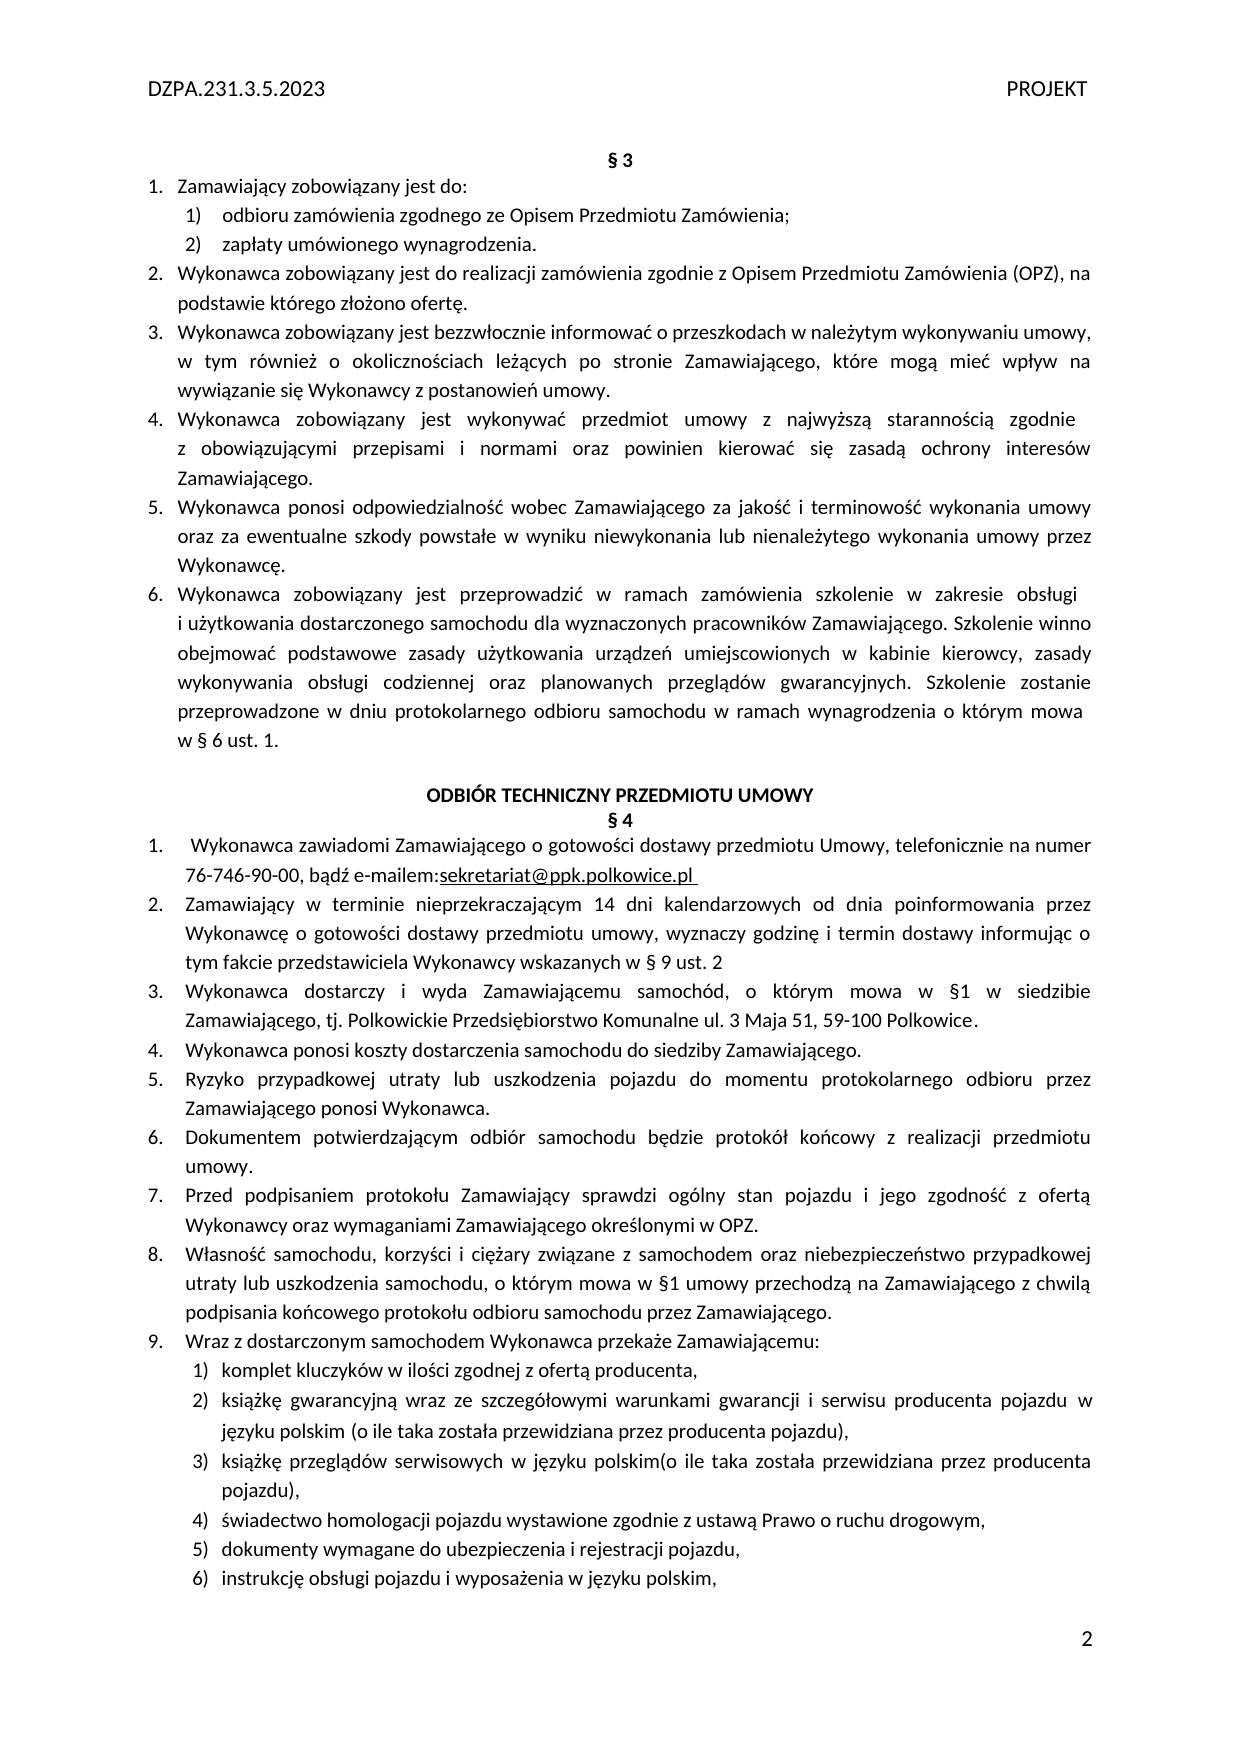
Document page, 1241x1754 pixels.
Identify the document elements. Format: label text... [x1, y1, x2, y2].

list Zamawiający zobowiązany jest do: [148, 173, 1093, 198]
list Wykonawca zobowiązany jest przeprowadzić w ramach zamówienia szkolenie w zakresie obsługi i użytkowania dostarczonego samochodu dla wyznaczonych pracowników Zamawiającego. Szkolenie winno obejmować podstawowe zasady użytkowania urządzeń umiejscowionych w kabinie kierowcy, zasady wykonywania obsługi codziennej oraz planowanych przeglądów gwarancyjnych. Szkolenie zostanie przeprowadzone w dniu protokolarnego odbioru samochodu w ramach wynagrodzenia o którym mowa w § 6 ust. 1. [148, 581, 1093, 753]
list zapłaty umówionego wynagrodzenia. [185, 231, 1093, 257]
list książkę gwarancyjną wraz ze szczegółowymi warunkami gwarancji i serwisu producenta pojazdu w języku polskim (o ile taka została przewidziana przez producenta pojazdu), [192, 1387, 1093, 1444]
list odbioru zamówienia zgodnego ze Opisem Przedmiotu Zamówienia; [185, 202, 1093, 228]
list Wykonawca ponosi odpowiedzialność wobec Zamawiającego za jakość i terminowość wykonania umowy oraz za ewentualne szkody powstałe w wyniku niewykonania lub nienależytego wykonania umowy przez Wykonawcę. [148, 494, 1093, 578]
list Wykonawca zawiadomi Zamawiającego o gotowości dostawy przedmiotu Umowy, telefonicznie na numer 76-746-90-00, bądź e-mailem:sekretariat@ppk.polkowice.pl [148, 833, 1093, 887]
list Przed podpisaniem protokołu Zamawiający sprawdzi ogólny stan pojazdu i jego zgodność z ofertą Wykonawcy oraz wymaganiami Zamawiającego określonymi w OPZ. [148, 1183, 1093, 1237]
list instrukcję obsługi pojazdu i wyposażenia w języku polskim, [192, 1565, 1093, 1591]
list Wykonawca zobowiązany jest bezzwłocznie informować o przeszkodach w należytym wykonywaniu umowy, w tym również o okolicznościach leżących po stronie Zamawiającego, które mogą mieć wpływ na wywiązanie się Wykonawcy z postanowień umowy. [148, 319, 1093, 403]
list Własność samochodu, korzyści i ciężary związane z samochodem oraz niebezpieczeństwo przypadkowej utraty lub uszkodzenia samochodu, o którym mowa w §1 umowy przechodzą na Zamawiającego z chwilą podpisania końcowego protokołu odbioru samochodu przez Zamawiającego. [148, 1241, 1093, 1325]
list świadectwo homologacji pojazdu wystawione zgodnie z ustawą Prawo o ruchu drogowym, [192, 1507, 1093, 1532]
list Ryzyko przypadkowej utraty lub uszkodzenia pojazdu do momentu protokolarnego odbioru przez Zamawiającego ponosi Wykonawca. [148, 1066, 1093, 1121]
list Wykonawca ponosi koszty dostarczenia samochodu do siedziby Zamawiającego. [148, 1037, 1093, 1062]
list książkę przeglądów serwisowych w języku polskim(o ile taka została przewidziana przez producenta pojazdu), [192, 1448, 1093, 1503]
list dokumenty wymagane do ubezpieczenia i rejestracji pojazdu, [192, 1536, 1093, 1561]
list Dokumentem potwierdzającym odbiór samochodu będzie protokół końcowy z realizacji przedmiotu umowy. [148, 1124, 1093, 1179]
text ODBIÓR TECHNICZNY PRZEDMIOTU UMOWY [148, 782, 1093, 807]
list Wraz z dostarczonym samochodem Wykonawca przekaże Zamawiającemu: [148, 1328, 1093, 1354]
text § 3 [148, 148, 1093, 173]
text § 4 [148, 807, 1093, 833]
list Wykonawca dostarczy i wyda Zamawiającemu samochód, o którym mowa w §1 w siedzibie Zamawiającego, tj. Polkowickie Przedsiębiorstwo Komunalne ul. 3 Maja 51, 59-100 Polkowice. [148, 978, 1093, 1033]
list Zamawiający w terminie nieprzekraczającym 14 dni kalendarzowych od dnia poinformowania przez Wykonawcę o gotowości dostawy przedmiotu umowy, wyznaczy godzinę i termin dostawy informując o tym fakcie przedstawiciela Wykonawcy wskazanych w § 9 ust. 2 [148, 891, 1093, 975]
list komplet kluczyków w ilości zgodnej z ofertą producenta, [192, 1358, 1093, 1383]
list Wykonawca zobowiązany jest wykonywać przedmiot umowy z najwyższą starannością zgodnie z obowiązującymi przepisami i normami oraz powinien kierować się zasadą ochrony interesów Zamawiającego. [148, 406, 1093, 490]
list Wykonawca zobowiązany jest do realizacji zamówienia zgodnie z Opisem Przedmiotu Zamówienia (OPZ), na podstawie którego złożono ofertę. [148, 261, 1093, 315]
